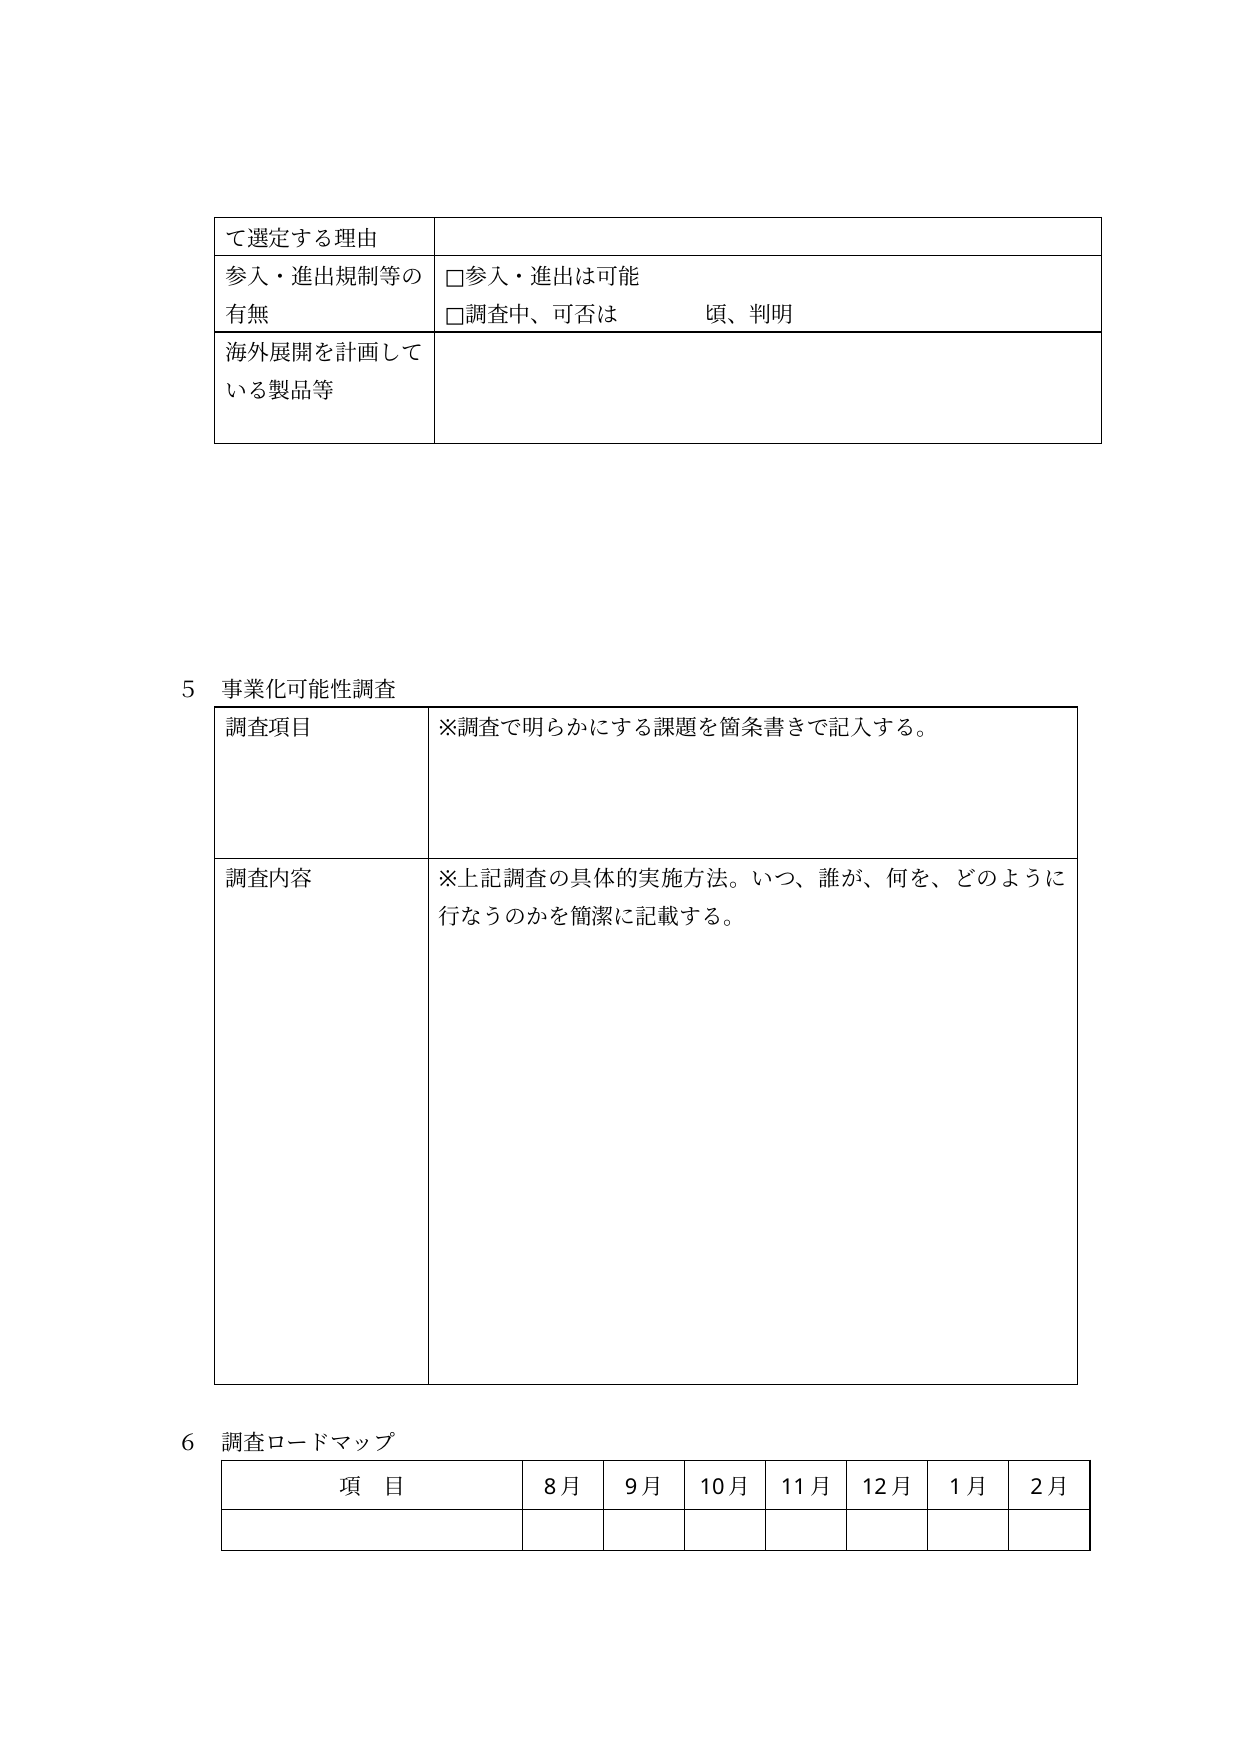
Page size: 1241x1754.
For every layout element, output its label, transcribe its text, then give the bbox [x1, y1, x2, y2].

table_cell [222, 1510, 522, 1550]
table_cell □参入・進出は可能 □調査中、可否は 頃、判明 [435, 256, 1101, 331]
table_cell 上記の国を対象として選定する理由 [215, 218, 434, 255]
table_cell [435, 333, 1101, 443]
table_cell [523, 1510, 603, 1550]
table_cell 海外展開を計画している製品等 [215, 333, 434, 443]
table_cell [766, 1510, 846, 1550]
table_cell [1009, 1510, 1089, 1550]
table_header 9月 [604, 1461, 684, 1509]
table_cell 調査内容 [215, 859, 428, 1383]
table_header 2月 [1009, 1461, 1089, 1509]
table_header 調査項目 [215, 708, 428, 857]
table_cell [928, 1510, 1008, 1550]
table_cell [604, 1510, 684, 1550]
table_header 8月 [523, 1461, 603, 1509]
table_cell ※上記調査の具体的実施方法。いつ、誰が、何を、どのように行なうのかを簡潔に記載する。 [429, 859, 1077, 1383]
table_header 項 目 [222, 1461, 522, 1509]
text ５ 事業化可能性調査 [177, 669, 1063, 706]
table_header ※調査で明らかにする課題を箇条書きで記入する。 [429, 708, 1077, 857]
text ６ 調査ロードマップ [177, 1422, 1063, 1459]
table_cell [847, 1510, 927, 1550]
table_header 12月 [847, 1461, 927, 1509]
table_header 1月 [928, 1461, 1008, 1509]
table_cell 参入・進出規制等の有無 [215, 256, 434, 331]
table_cell [685, 1510, 765, 1550]
table_header 10月 [685, 1461, 765, 1509]
table_cell [435, 218, 1101, 255]
table_header 11月 [766, 1461, 846, 1509]
